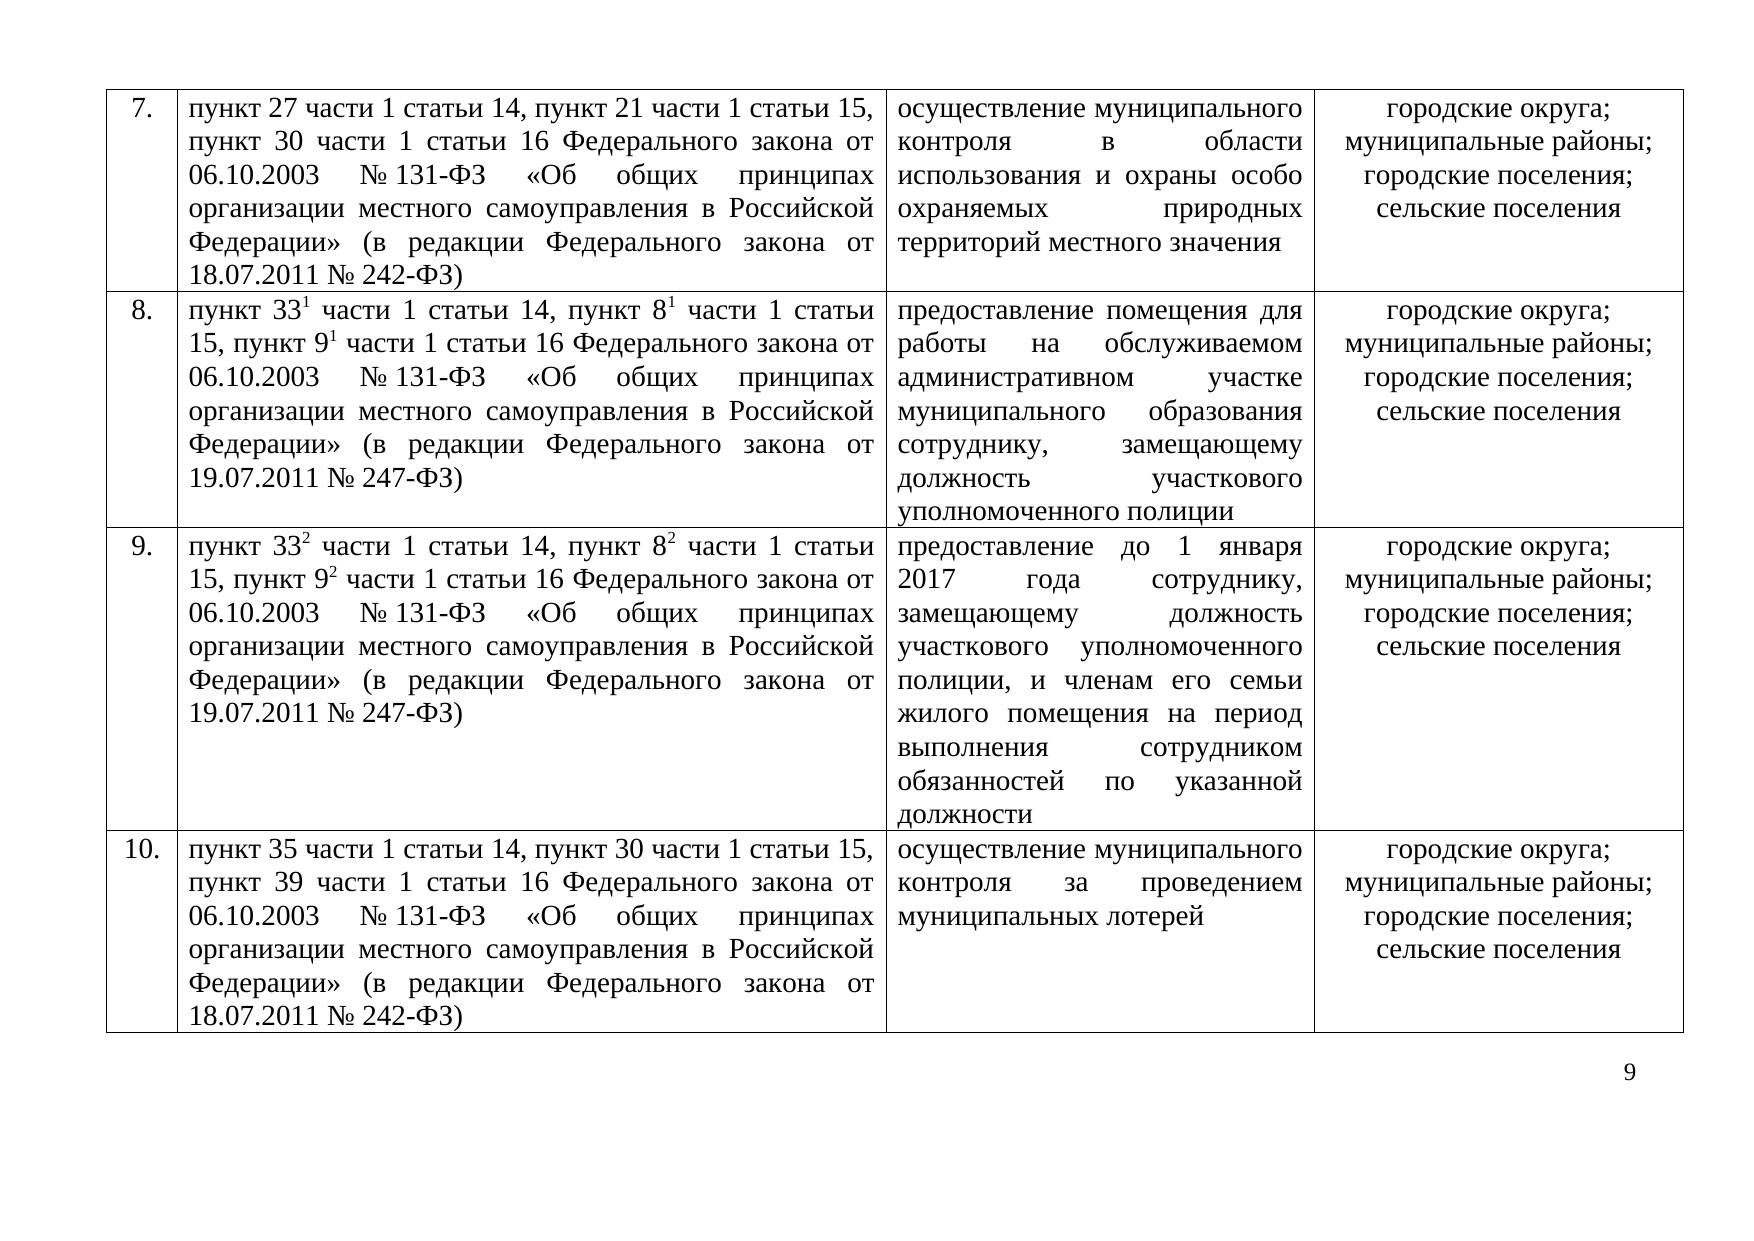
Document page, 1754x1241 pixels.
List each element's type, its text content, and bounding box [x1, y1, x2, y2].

table_cell пункт 331 части 1 статьи 14, пункт 81 части 1 статьи 15, пункт 91 части 1 статьи 16 Федерального закона от 06.10.2003 № 131-ФЗ «Об общих принципах организации местного самоуправления в Российской Федерации» (в редакции Федерального закона от 19.07.2011 № 247-ФЗ) [178, 292, 886, 527]
table_cell пункт 332 части 1 статьи 14, пункт 82 части 1 статьи 15, пункт 92 части 1 статьи 16 Федерального закона от 06.10.2003 № 131-ФЗ «Об общих принципах организации местного самоуправления в Российской Федерации» (в редакции Федерального закона от 19.07.2011 № 247-ФЗ) [178, 528, 886, 830]
table_cell предоставление до 1 января 2017 года сотруднику, замещающему должность участкового уполномоченного полиции, и членам его семьи жилого помещения на период выполнения сотрудником обязанностей по указанной должности [887, 528, 1314, 830]
table_cell пункт 27 части 1 статьи 14, пункт 21 части 1 статьи 15, пункт 30 части 1 статьи 16 Федерального закона от 06.10.2003 № 131-ФЗ «Об общих принципах организации местного самоуправления в Российской Федерации» (в редакции Федерального закона от 18.07.2011 № 242-ФЗ) [178, 90, 886, 291]
table_cell 9. [107, 528, 177, 830]
table_cell городские округа; муниципальные районы; городские поселения; сельские поселения [1315, 292, 1683, 527]
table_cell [1315, 831, 1683, 1032]
table_cell осуществление муниципального контроля в области использования и охраны особо охраняемых природных территорий местного значения [887, 90, 1314, 291]
table_cell пункт 35 части 1 статьи 14, пункт 30 части 1 статьи 15, пункт 39 части 1 статьи 16 Федерального закона от 06.10.2003 № 131-ФЗ «Об общих принципах организации местного самоуправления в Российской Федерации» (в редакции Федерального закона от 18.07.2011 № 242-ФЗ) [178, 831, 886, 1032]
table_cell городские округа; муниципальные районы; городские поселения; сельские поселения [1315, 90, 1683, 291]
table_cell 7. [107, 90, 177, 291]
table_cell городские округа; муниципальные районы; городские поселения; сельские поселения [1315, 528, 1683, 830]
table_cell 10. [107, 831, 177, 1032]
table_cell 8. [107, 292, 177, 527]
table_cell предоставление помещения для работы на обслуживаемом административном участке муниципального образования сотруднику, замещающему должность участкового уполномоченного полиции [887, 292, 1314, 527]
table_cell осуществление муниципального контроля за проведением муниципальных лотерей [887, 831, 1314, 1032]
